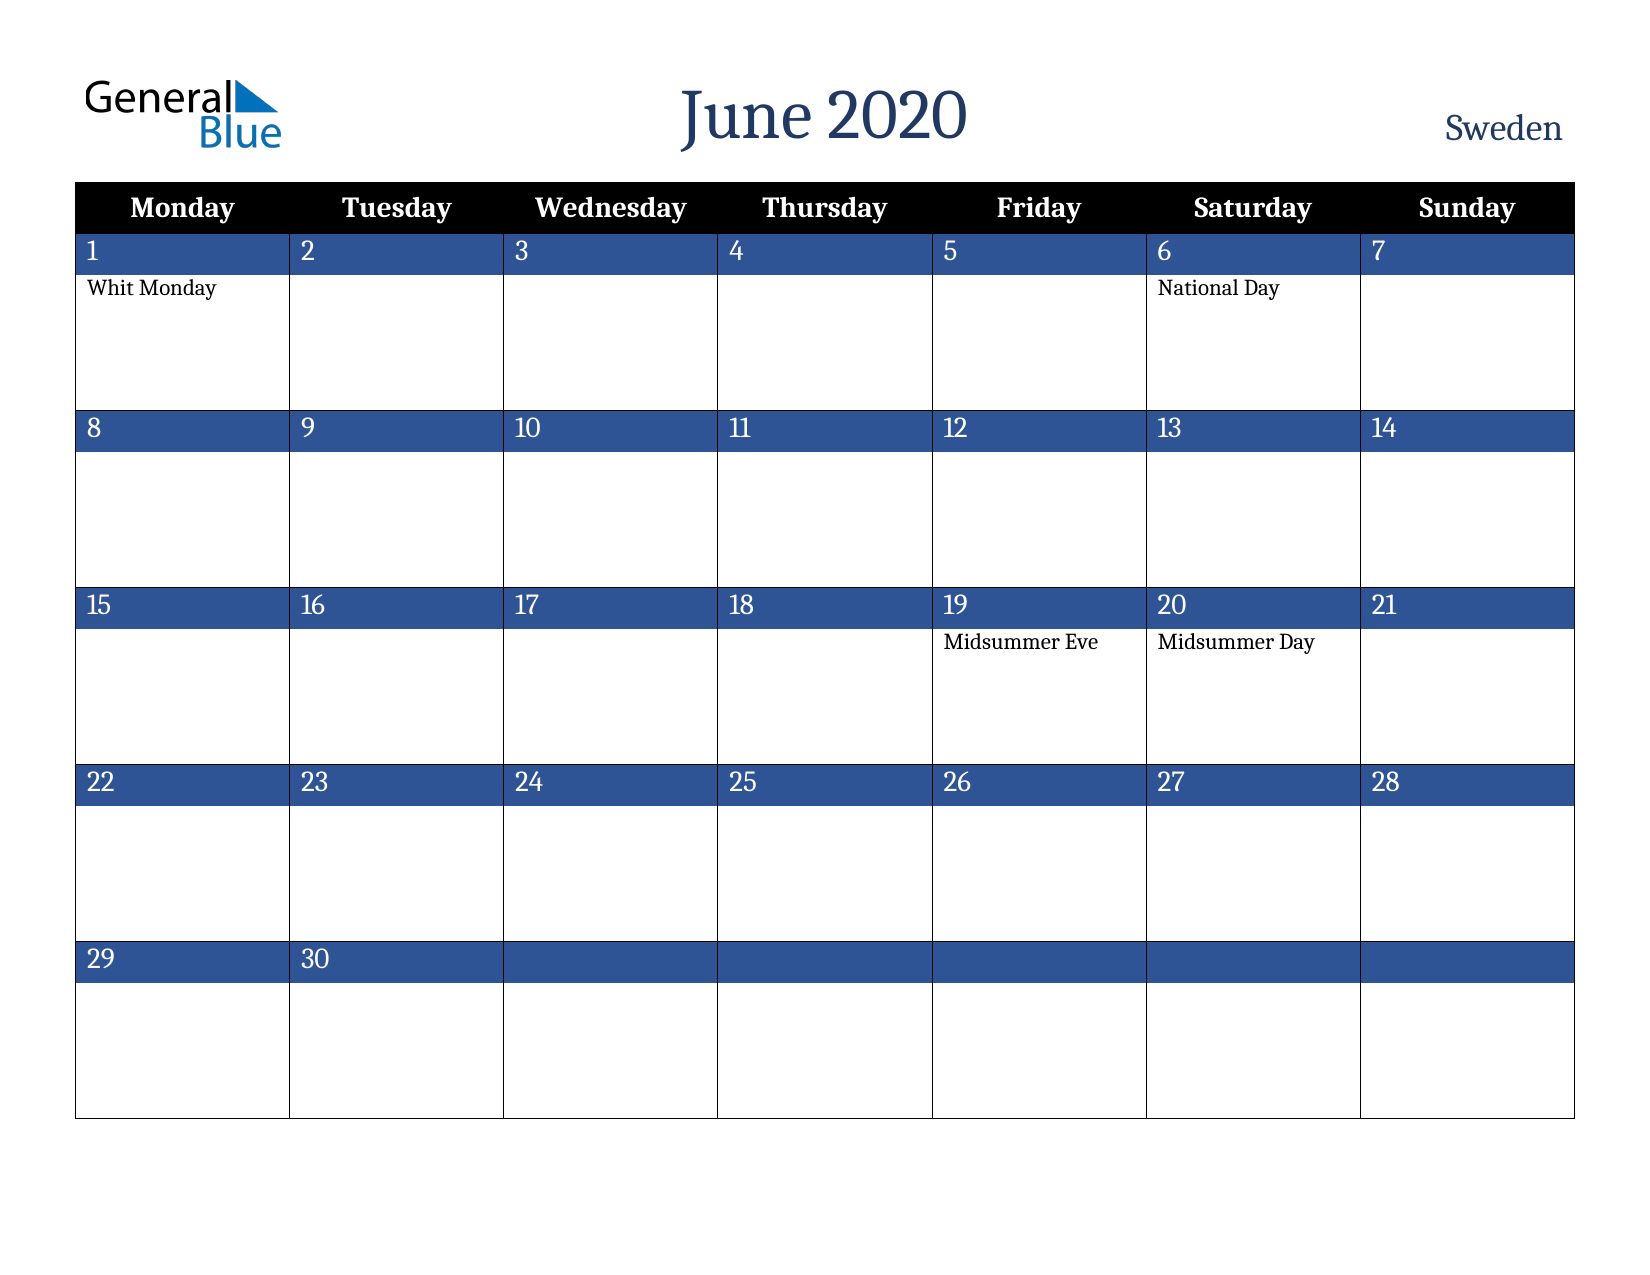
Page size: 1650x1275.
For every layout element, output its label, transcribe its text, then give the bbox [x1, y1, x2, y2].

table_cell 24 [504, 765, 717, 806]
table_cell [290, 983, 503, 1118]
table_cell 13 [1147, 411, 1360, 452]
table_cell [504, 983, 717, 1118]
table_cell Wednesday [504, 183, 717, 233]
table_cell 3 [504, 234, 717, 275]
table_cell 7 [1361, 234, 1574, 275]
table_cell 28 [1361, 765, 1574, 806]
table_cell [1361, 629, 1574, 764]
picture [86, 80, 281, 148]
table_cell 17 [504, 588, 717, 629]
table_cell [290, 629, 503, 764]
table_cell 29 [76, 942, 289, 983]
table_cell [76, 629, 289, 764]
table_header June 2020 [504, 75, 1146, 182]
table_cell [933, 983, 1146, 1118]
table_cell Saturday [1147, 183, 1360, 233]
table_cell [1147, 983, 1360, 1118]
table_cell [718, 629, 932, 764]
table_cell Monday [76, 183, 289, 233]
table_cell [933, 806, 1146, 941]
table_cell [1361, 452, 1574, 587]
table_cell [718, 983, 932, 1118]
table_cell 5 [933, 234, 1146, 275]
table_header [76, 75, 503, 182]
table_cell [1147, 806, 1360, 941]
table_cell 19 [933, 588, 1146, 629]
table_cell Whit Monday [76, 275, 289, 410]
table_cell 27 [1147, 765, 1360, 806]
table_header Sweden [1146, 75, 1574, 182]
table_cell Friday [933, 183, 1146, 233]
table_cell 4 [718, 234, 932, 275]
table_cell [504, 452, 717, 587]
table_cell 16 [290, 588, 503, 629]
table_cell [1361, 942, 1574, 983]
table_cell 23 [290, 765, 503, 806]
table_cell Midsummer Eve [933, 629, 1146, 764]
table_cell [504, 275, 717, 410]
table_cell [718, 275, 932, 410]
table_cell 8 [76, 411, 289, 452]
table_cell [290, 275, 503, 410]
table_cell [1361, 275, 1574, 410]
table_cell 21 [1361, 588, 1574, 629]
table_cell [504, 629, 717, 764]
table_cell 25 [718, 765, 932, 806]
table_cell 26 [933, 765, 1146, 806]
table_cell 15 [76, 588, 289, 629]
table_cell Thursday [718, 183, 932, 233]
table_cell [76, 452, 289, 587]
table_cell [76, 983, 289, 1118]
table_cell [1361, 983, 1574, 1118]
table_cell 10 [504, 411, 717, 452]
table_cell 2 [290, 234, 503, 275]
table_cell [718, 452, 932, 587]
table_cell 18 [718, 588, 932, 629]
table_cell 11 [718, 411, 932, 452]
table_cell 22 [76, 765, 289, 806]
table_cell [504, 806, 717, 941]
table_cell [290, 452, 503, 587]
table_cell Tuesday [290, 183, 503, 233]
table_cell National Day [1147, 275, 1360, 410]
table_cell 1 [76, 234, 289, 275]
table_cell Sunday [1361, 183, 1574, 233]
table_cell Midsummer Day [1147, 629, 1360, 764]
table_cell [718, 942, 932, 983]
table_cell 30 [290, 942, 503, 983]
table_cell [933, 942, 1146, 983]
table_cell 12 [933, 411, 1146, 452]
table_cell 6 [1147, 234, 1360, 275]
table_cell [290, 806, 503, 941]
table_cell [76, 806, 289, 941]
table_cell 20 [1147, 588, 1360, 629]
table_cell [1361, 806, 1574, 941]
table_cell 14 [1361, 411, 1574, 452]
table_cell [718, 806, 932, 941]
table_cell 9 [290, 411, 503, 452]
table_cell [1147, 452, 1360, 587]
table_cell [1147, 942, 1360, 983]
table_cell [933, 452, 1146, 587]
table_cell [504, 942, 717, 983]
table_cell [933, 275, 1146, 410]
